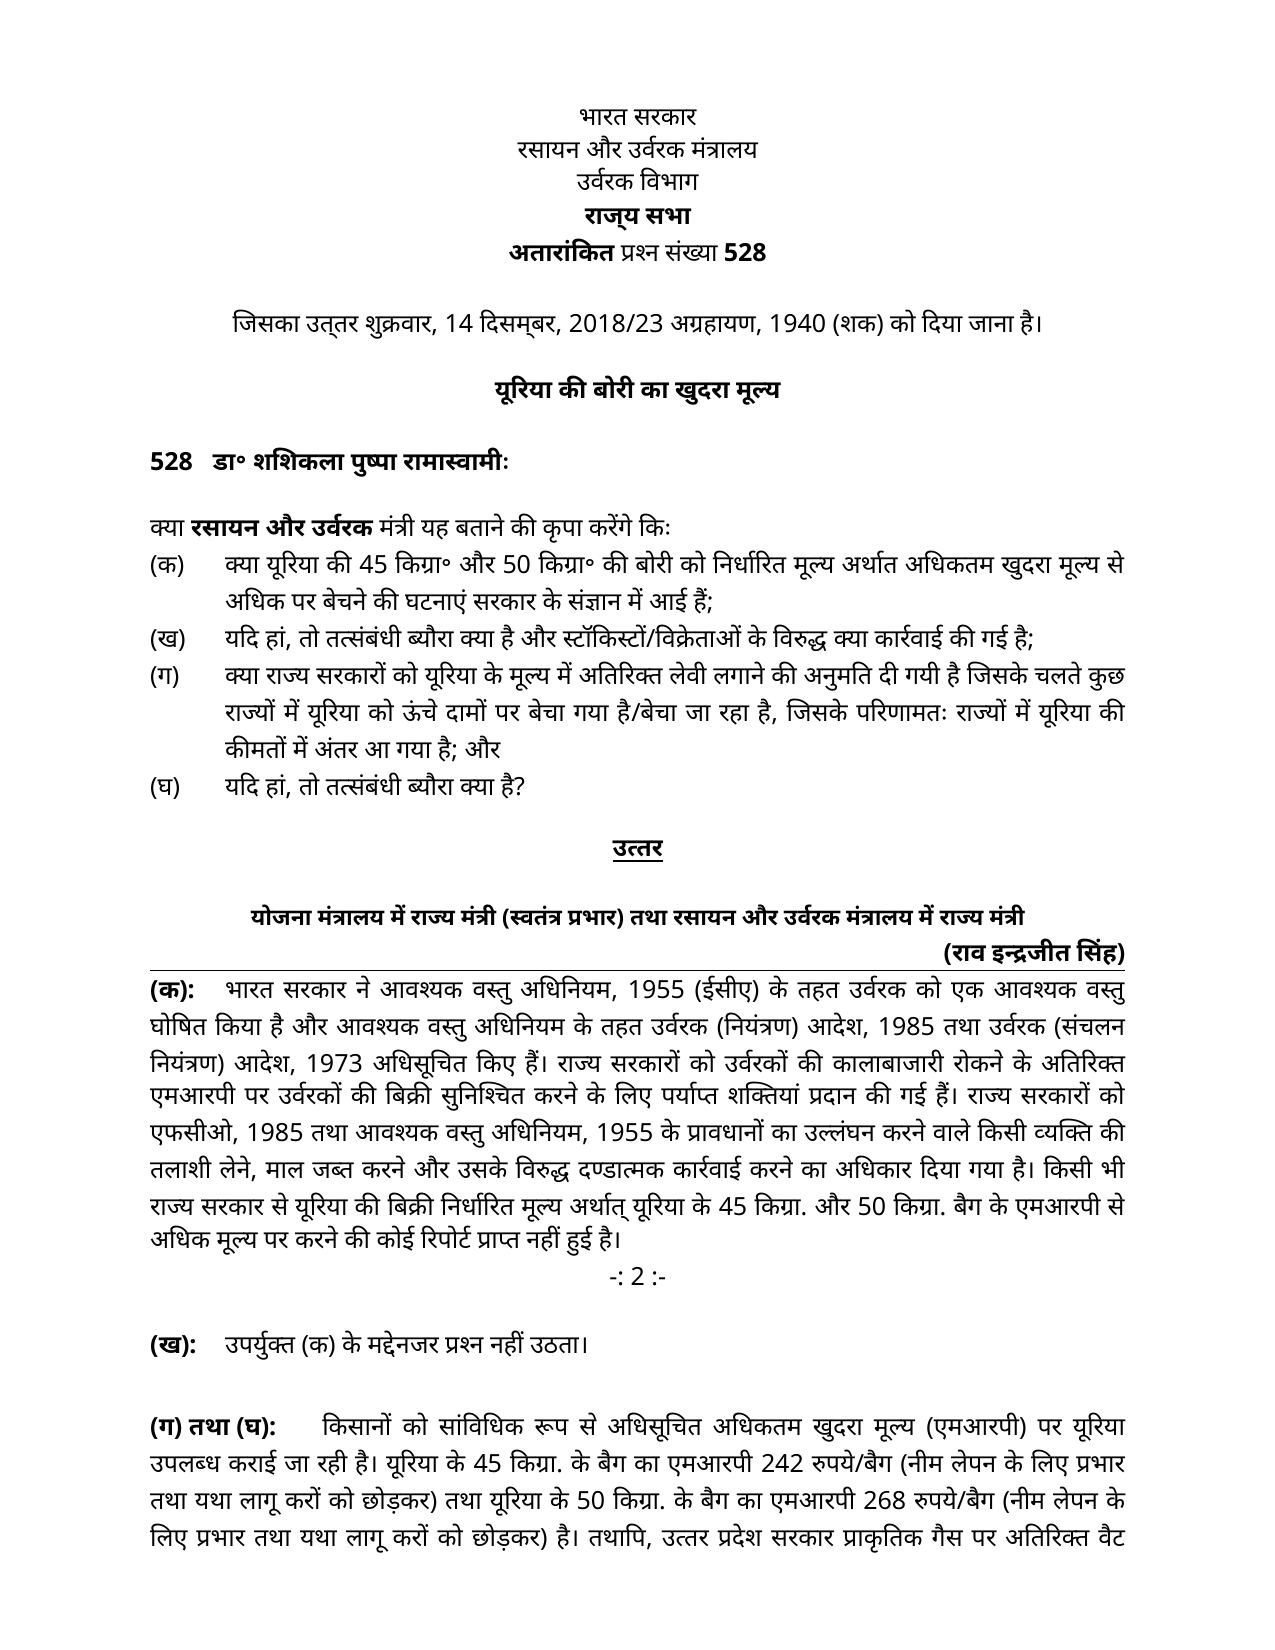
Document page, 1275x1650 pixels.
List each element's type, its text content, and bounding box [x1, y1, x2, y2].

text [150, 1408, 1125, 1556]
text -: 2 :- [150, 1258, 1125, 1293]
text अतारांकित प्रश्‍न संख्‍या 528 [150, 234, 1125, 271]
text (ख) यदि हां, तो तत्संबंधी ब्यौरा क्या है और स्टॉकिस्टों/विक्रेताओं के विरुद्ध क्या कार्रवाई की गई है; [150, 621, 1125, 658]
text राज्‍य सभा [150, 201, 1125, 234]
text यूरिया की बोरी का खुदरा मूल्य [150, 377, 1125, 409]
text (ख): उपर्युक्‍त (क) के मद्देनजर प्रश्‍न नहीं उठता। [150, 1327, 1125, 1364]
text क्या रसायन और उर्वरक मंत्री यह बताने की कृपा करेंगे किः [150, 514, 1125, 547]
text योजना मंत्रालय में राज्‍य मंत्री (स्‍वतंत्र प्रभार) तथा रसायन और उर्वरक मंत्रालय में राज्‍य मंत्री [150, 900, 1125, 934]
text रसायन और उर्वरक मंत्रालय [150, 136, 1125, 168]
text (घ) यदि हां, तो तत्संबंधी ब्यौरा क्या है? [150, 769, 1125, 806]
text (ग) क्या राज्य सरकारों को यूरिया के मूल्य में अतिरिक्त लेवी लगाने की अनुमति दी गयी है जिसके चलते कुछ राज्यों में यूरिया को ऊंचे दामों पर बेचा गया है/बेचा जा रहा है, जिसके परिणामतः राज्यों में यूरिया की कीमतों में अंतर आ गया है; और [150, 658, 1125, 769]
text (राव इन्‍द्रजीत सिंह) [150, 934, 1125, 970]
text भारत सरकार [150, 103, 1125, 136]
text उत्‍तर [150, 834, 1125, 866]
text (क) क्या यूरिया की 45 किग्रा॰ और 50 किग्रा॰ की बोरी को निर्धारित मूल्य अर्थात अधिकतम खुदरा मूल्य से अधिक पर बेचने की घटनाएं सरकार के संज्ञान में आई हैं; [150, 547, 1125, 621]
text 528 डा॰ शशिकला पुष्पा रामास्वामीः [150, 443, 1125, 480]
text जिसका उत्‍तर शुक्रवार, 14 दिसम्‍बर, 2018/23 अग्रहायण, 1940 (शक) को दिया जाना है। [150, 306, 1125, 342]
text (क): भारत सरकार ने आवश्‍यक वस्‍तु अधिनियम, 1955 (ईसीए) के तहत उर्वरक को एक आवश्‍यक वस्‍तु घोषित किया है और आवश्‍यक वस्‍तु अधिनियम के तहत उर्वरक (नियंत्रण) आदेश, 1985 तथा उर्वरक (संचलन नियंत्रण) आदेश, 1973 अधिसूचित किए हैं। राज्‍य सरकारों को उर्वरकों की कालाबाजारी रोकने के अतिरिक्‍त एमआरपी पर उर्वरकों की बिक्री सुनिश्‍चित करने के लिए पर्याप्‍त शक्तियां प्रदान की गई हैं। राज्‍य सरकारों को एफसीओ, 1985 तथा आवश्‍यक वस्‍तु अधिनियम, 1955 के प्रावधानों का उल्‍लंघन करने वाले किसी व्‍यक्‍ति की तलाशी लेने, माल जब्‍त करने और उसके विरुद्ध दण्‍डात्‍मक कार्रवाई करने का अधिकार दिया गया है। किसी भी राज्‍य सरकार से यूरिया की बिक्री निर्धारित मूल्‍य अर्थात् यूरिया के 45 किग्रा. और 50 किग्रा. बैग के एमआरपी से अधिक मूल्‍य पर करने की कोई रिपोर्ट प्राप्‍त नहीं हुई है। [150, 971, 1125, 1258]
text उर्वरक विभाग [150, 168, 1125, 201]
